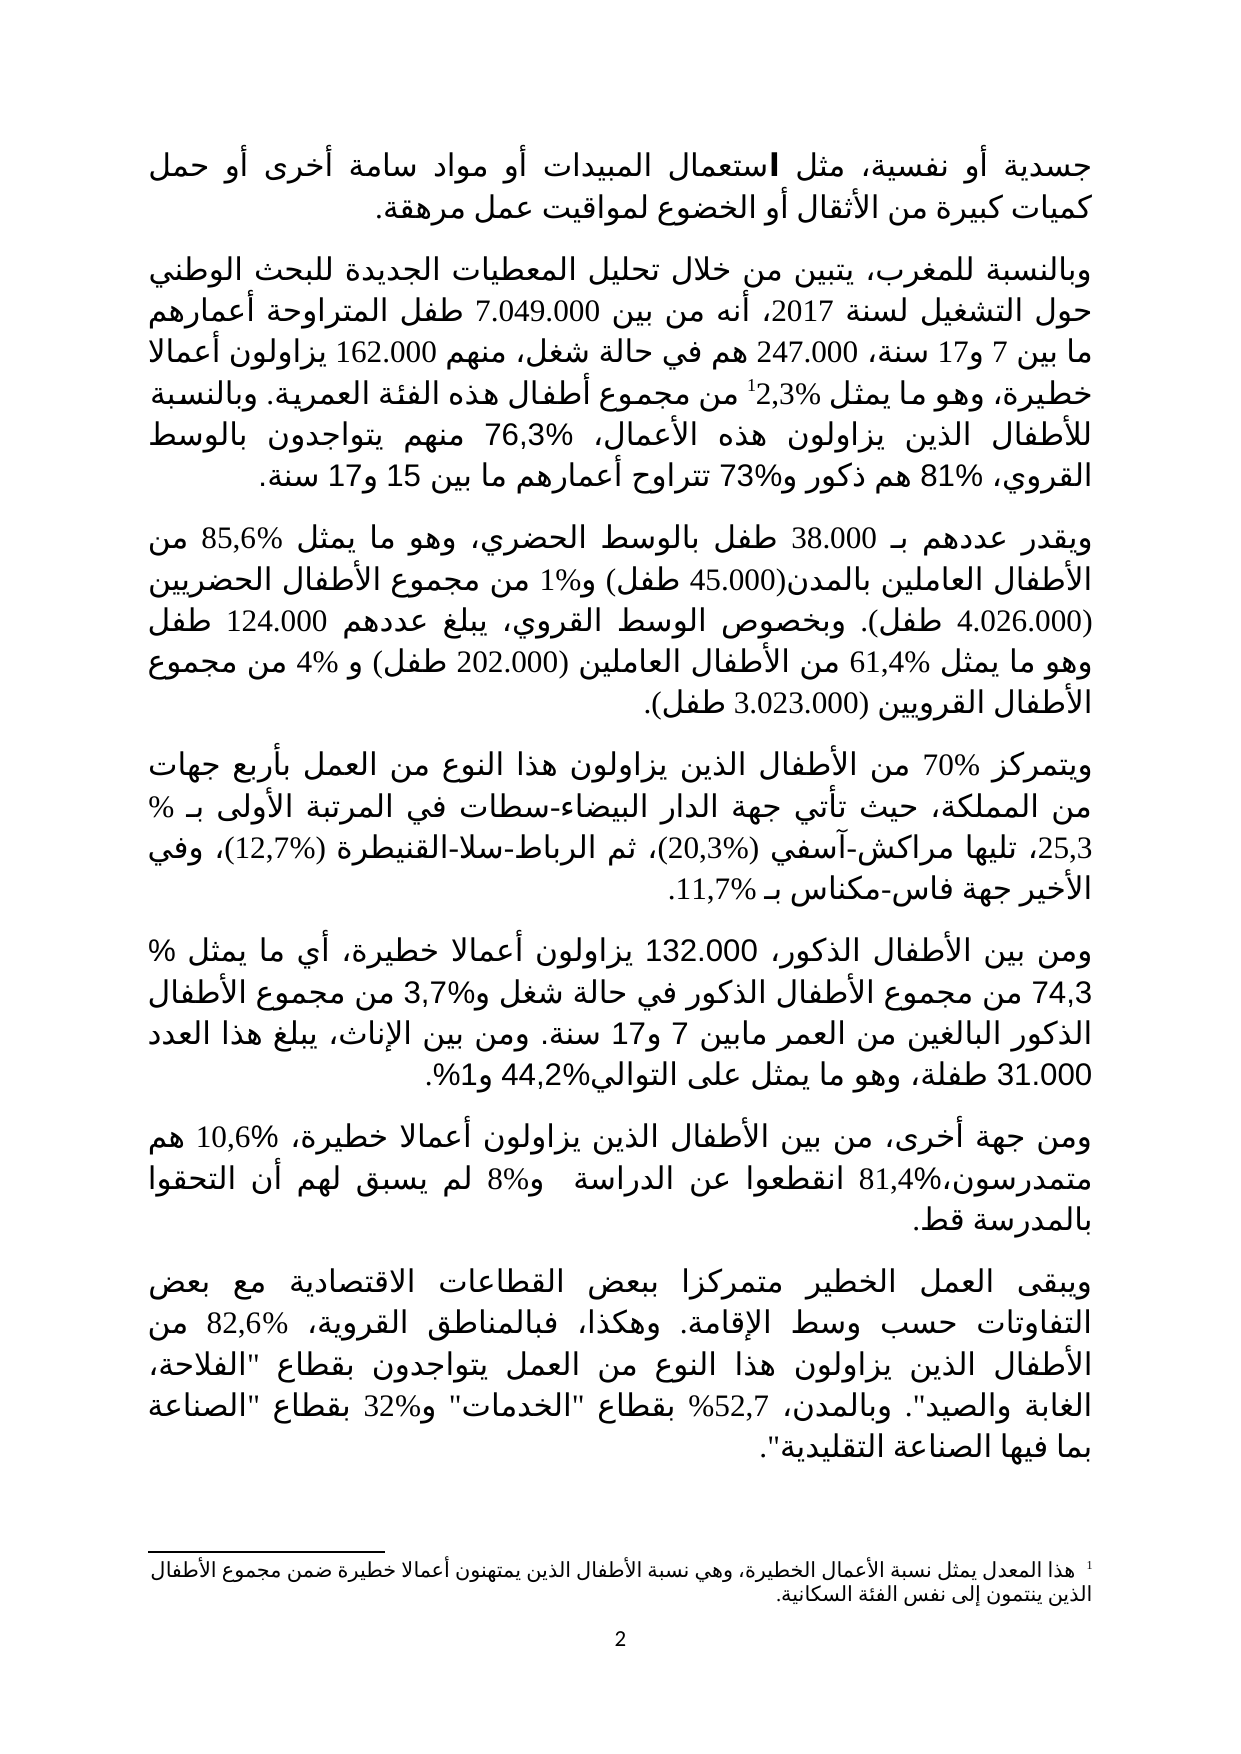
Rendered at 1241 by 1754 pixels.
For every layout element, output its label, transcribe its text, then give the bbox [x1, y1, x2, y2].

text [148, 148, 1093, 225]
text ويقدر عددهم بـ 38.000 طفل بالوسط الحضري، وهو ما يمثل %85,6 من الأطفال العاملين بالمدن(45.000 طفل) و%1 من مجموع الأطفال الحضريين (4.026.000 طفل). وبخصوص الوسط القروي، يبلغ عددهم 124.000 طفل وهو ما يمثل %61,4 من الأطفال العاملين (202.000 طفل) و %4 من مجموع الأطفال القرويين (3.023.000 طفل). [148, 519, 1093, 720]
text وبالنسبة للمغرب، يتبين من خلال تحليل المعطيات الجديدة للبحث الوطني حول التشغيل لسنة 2017، أنه من بين 7.049.000 طفل المتراوحة أعمارهم ما بين 7 و17 سنة، 247.000 هم في حالة شغل، منهم 162.000 يزاولون أعمالا خطيرة، وهو ما يمثل %2,3 من مجموع أطفال هذه الفئة العمرية. وبالنسبة للأطفال الذين يزاولون هذه الأعمال، %76,3 منهم يتواجدون بالوسط القروي، %81 هم ذكور و%73 تتراوح أعمارهم ما بين 15 و17 سنة. [148, 251, 1093, 493]
text ويبقى العمل الخطير متمركزا ببعض القطاعات الاقتصادية مع بعض التفاوتات حسب وسط الإقامة. وهكذا، فبالمناطق القروية، %82,6 من الأطفال الذين يزاولون هذا النوع من العمل يتواجدون بقطاع "الفلاحة، الغابة والصيد". وبالمدن، 52,7% بقطاع "الخدمات" و%32 بقطاع "الصناعة بما فيها الصناعة التقليدية". [148, 1263, 1093, 1465]
text ومن بين الأطفال الذكور، 132.000 يزاولون أعمالا خطيرة، أي ما يمثل %74,3 من مجموع الأطفال الذكور في حالة شغل و%3,7 من مجموع الأطفال الذكور البالغين من العمر مابين 7 و17 سنة. ومن بين الإناث، يبلغ هذا العدد 31.000 طفلة، وهو ما يمثل على التوالي%44,2 و1%. [148, 932, 1093, 1092]
text ومن جهة أخرى، من بين الأطفال الذين يزاولون أعمالا خطيرة، %10,6 هم متمدرسون،%81,4 انقطعوا عن الدراسة و%8 لم يسبق لهم أن التحقوا بالمدرسة قط. [148, 1118, 1093, 1237]
text ويتمركز %70 من الأطفال الذين يزاولون هذا النوع من العمل بأربع جهات من المملكة، حيث تأتي جهة الدار البيضاء-سطات في المرتبة الأولى بـ %25,3، تليها مراكش-آسفي (%20,3)، ثم الرباط-سلا-القنيطرة (%12,7)، وفي الأخير جهة فاس-مكناس بـ %11,7. [148, 747, 1093, 906]
